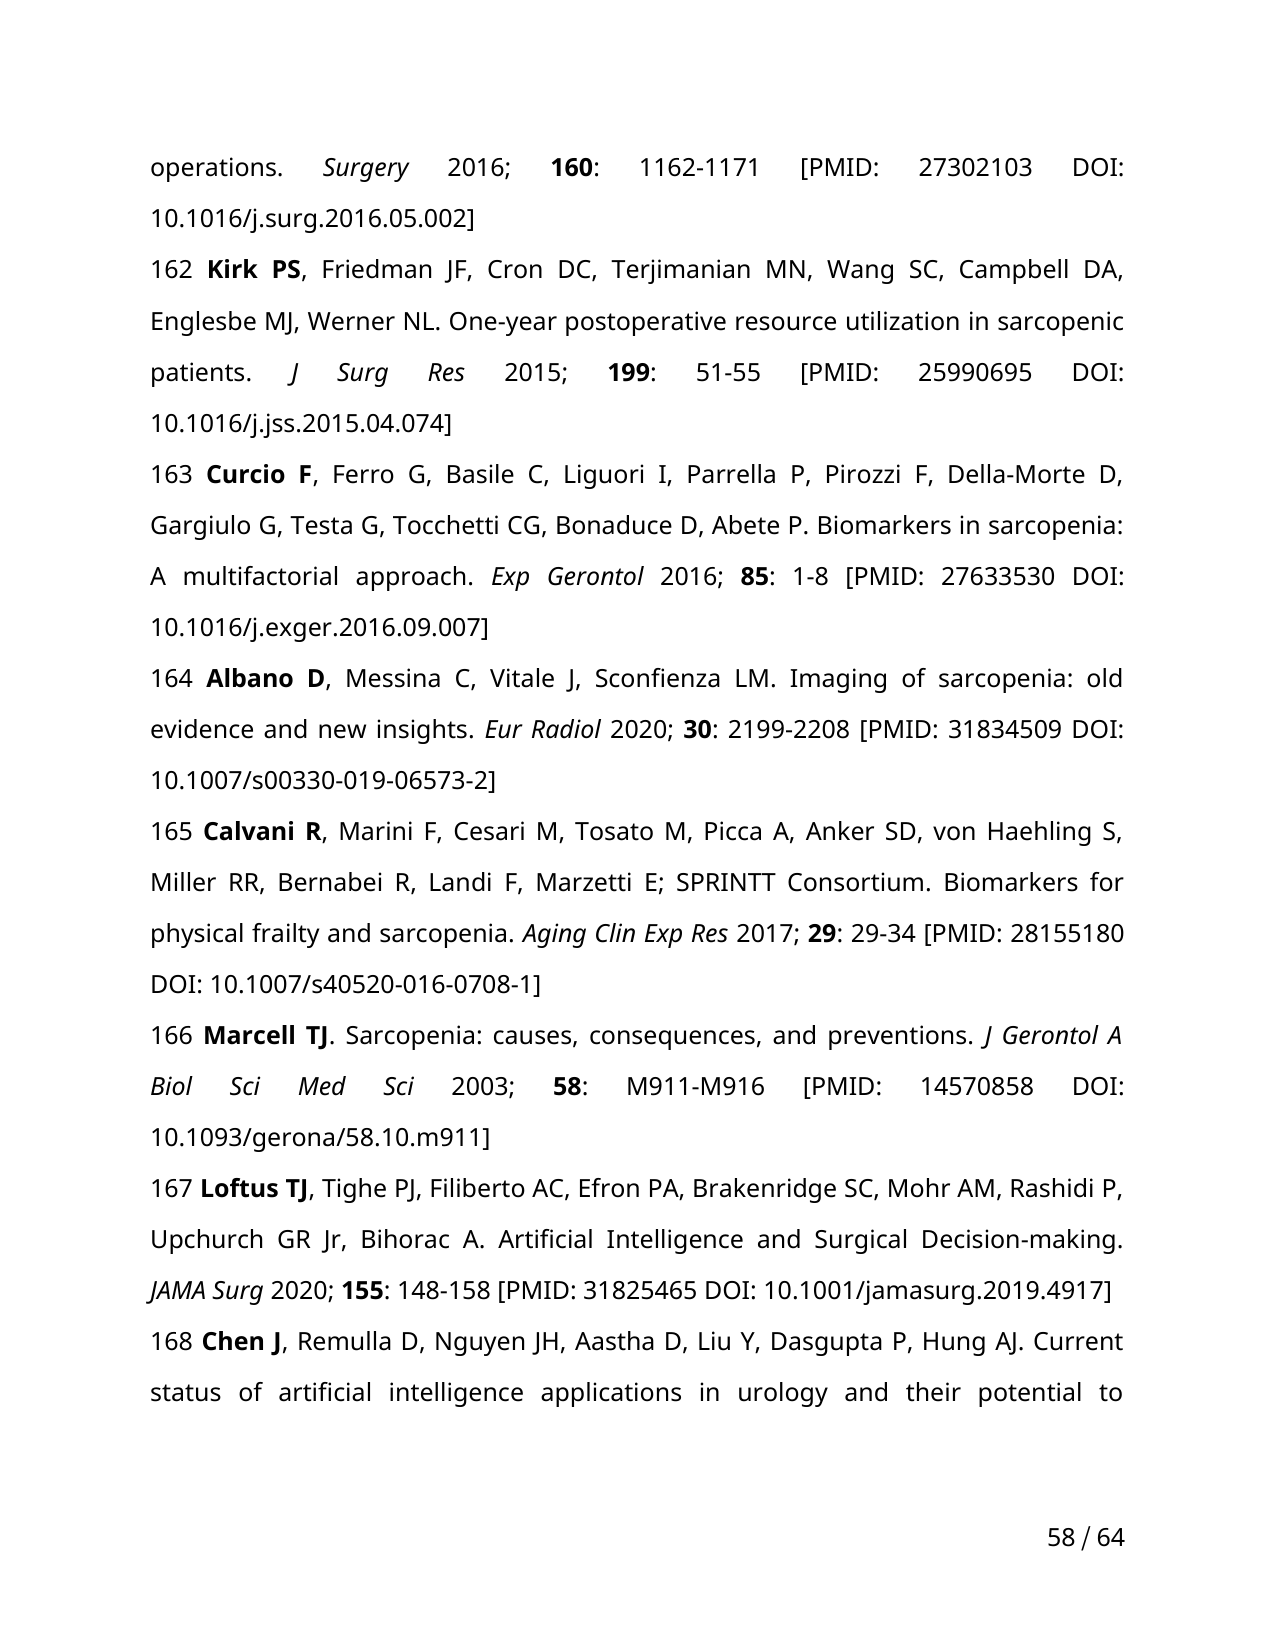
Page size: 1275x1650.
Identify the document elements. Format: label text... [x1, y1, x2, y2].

text 167 Loftus TJ, Tighe PJ, Filiberto AC, Efron PA, Brakenridge SC, Mohr AM, Rashidi P, Upchurch GR Jr, Bihorac A. Artificial Intelligence and Surgical Decision-making. JAMA Surg 2020; 155: 148-158 [PMID: 31825465 DOI: 10.1001/jamasurg.2019.4917] [150, 1171, 1125, 1307]
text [150, 150, 1125, 235]
text 163 Curcio F, Ferro G, Basile C, Liguori I, Parrella P, Pirozzi F, Della-Morte D, Gargiulo G, Testa G, Tocchetti CG, Bonaduce D, Abete P. Biomarkers in sarcopenia: A multifactorial approach. Exp Gerontol 2016; 85: 1-8 [PMID: 27633530 DOI: 10.1016/j.exger.2016.09.007] [150, 456, 1125, 643]
text 166 Marcell TJ. Sarcopenia: causes, consequences, and preventions. J Gerontol A Biol Sci Med Sci 2003; 58: M911-M916 [PMID: 14570858 DOI: 10.1093/gerona/58.10.m911] [150, 1018, 1125, 1154]
text 165 Calvani R, Marini F, Cesari M, Tosato M, Picca A, Anker SD, von Haehling S, Miller RR, Bernabei R, Landi F, Marzetti E; SPRINTT Consortium. Biomarkers for physical frailty and sarcopenia. Aging Clin Exp Res 2017; 29: 29-34 [PMID: 28155180 DOI: 10.1007/s40520-016-0708-1] [150, 813, 1125, 1001]
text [150, 1324, 1125, 1409]
text 162 Kirk PS, Friedman JF, Cron DC, Terjimanian MN, Wang SC, Campbell DA, Englesbe MJ, Werner NL. One-year postoperative resource utilization in sarcopenic patients. J Surg Res 2015; 199: 51-55 [PMID: 25990695 DOI: 10.1016/j.jss.2015.04.074] [150, 252, 1125, 439]
text 164 Albano D, Messina C, Vitale J, Sconfienza LM. Imaging of sarcopenia: old evidence and new insights. Eur Radiol 2020; 30: 2199-2208 [PMID: 31834509 DOI: 10.1007/s00330-019-06573-2] [150, 660, 1125, 797]
